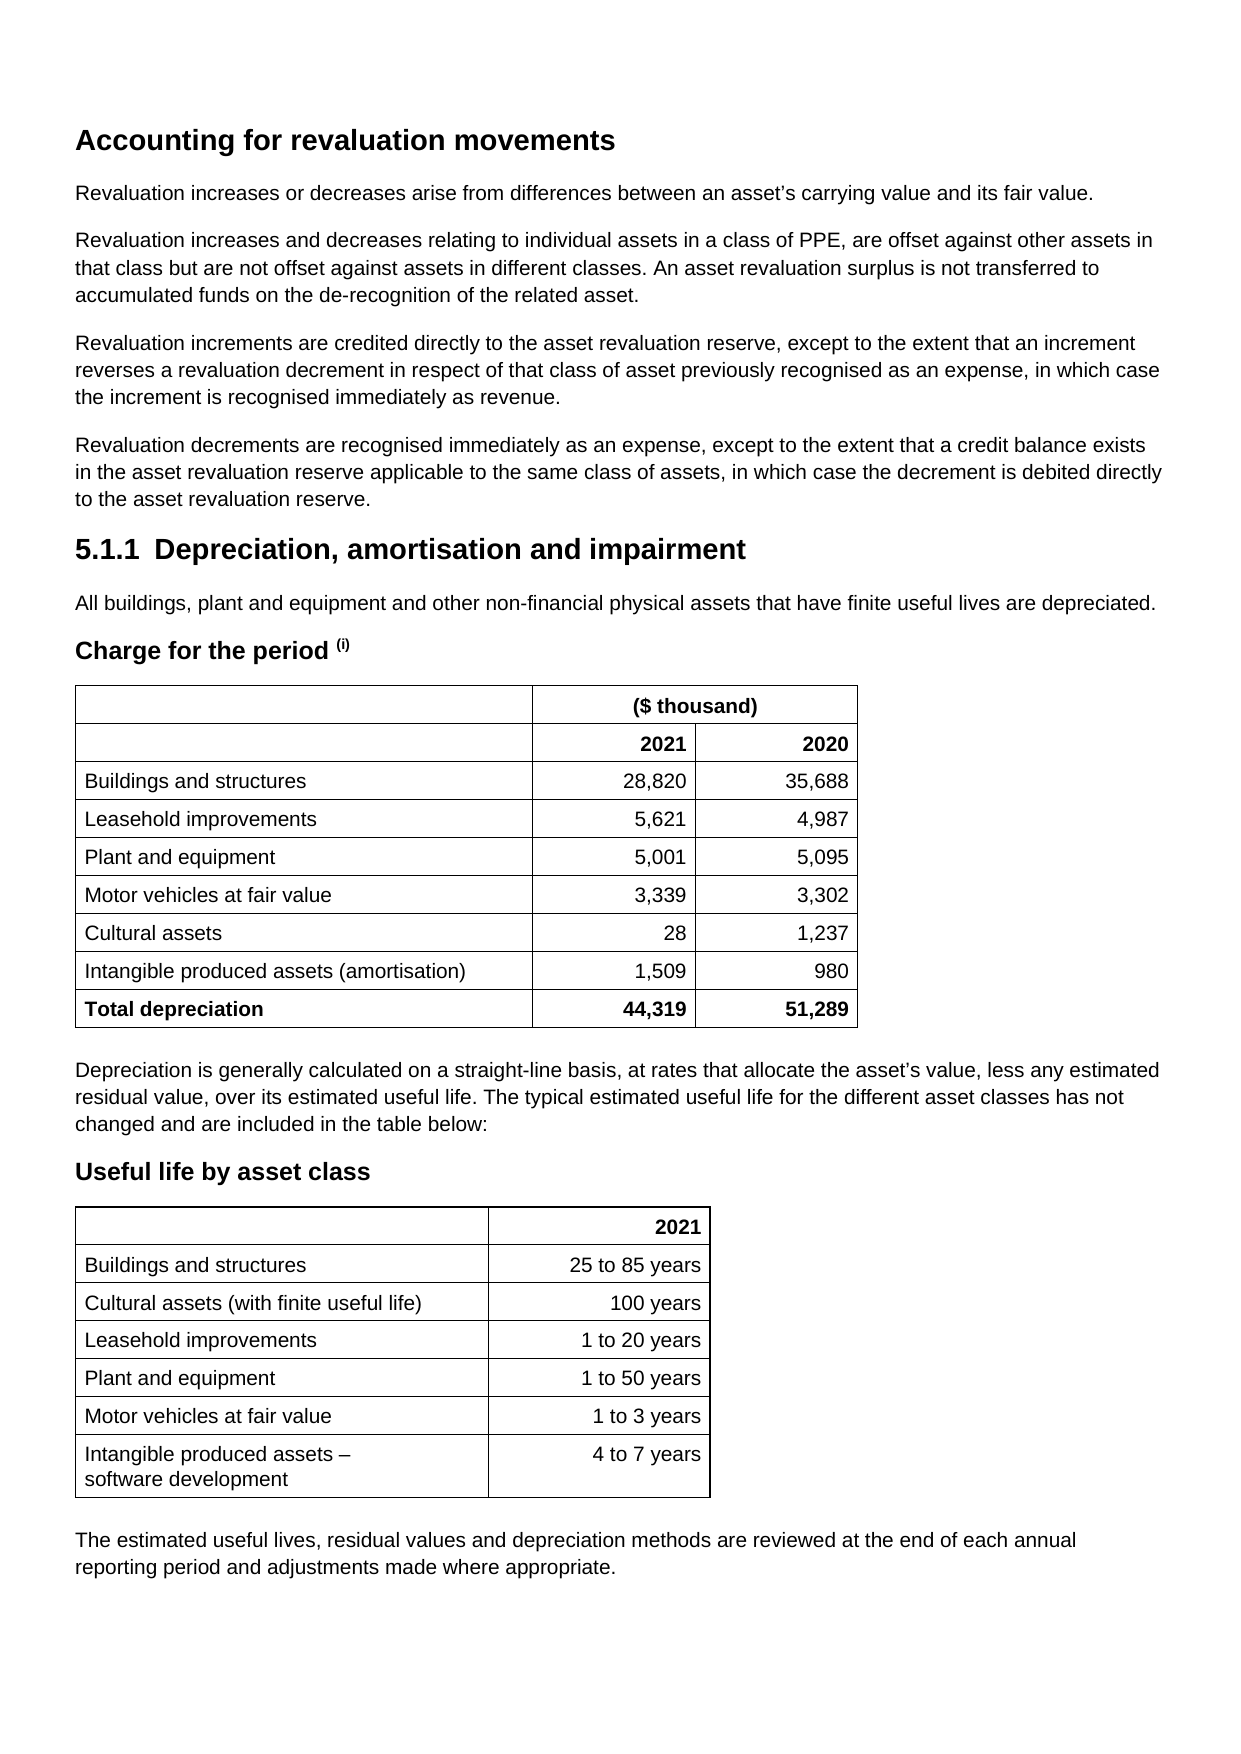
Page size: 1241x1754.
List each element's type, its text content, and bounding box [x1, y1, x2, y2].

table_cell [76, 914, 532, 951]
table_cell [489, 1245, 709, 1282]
text Depreciation is generally calculated on a straight-line basis, at rates that allocate the asset’s value, less any estimated residual value, over its estimated useful life. The typical estimated useful life for the different asset classes has not changed and are included in the table below: [75, 1055, 1165, 1136]
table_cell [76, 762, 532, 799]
text Revaluation decrements are recognised immediately as an expense, except to the extent that a credit balance exists in the asset revaluation reserve applicable to the same class of assets, in which case the decrement is debited directly to the asset revaluation reserve. [75, 429, 1165, 511]
text Revaluation increments are credited directly to the asset revaluation reserve, except to the extent that an increment reverses a revaluation decrement in respect of that class of asset previously recognised as an expense, in which case the increment is recognised immediately as revenue. [75, 327, 1165, 408]
subtitle Useful life by asset class [75, 1157, 1165, 1186]
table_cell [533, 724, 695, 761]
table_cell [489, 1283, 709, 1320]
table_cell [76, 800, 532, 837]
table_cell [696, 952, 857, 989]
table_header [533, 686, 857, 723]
text Revaluation increases or decreases arise from differences between an asset’s carrying value and its fair value. [75, 177, 1165, 204]
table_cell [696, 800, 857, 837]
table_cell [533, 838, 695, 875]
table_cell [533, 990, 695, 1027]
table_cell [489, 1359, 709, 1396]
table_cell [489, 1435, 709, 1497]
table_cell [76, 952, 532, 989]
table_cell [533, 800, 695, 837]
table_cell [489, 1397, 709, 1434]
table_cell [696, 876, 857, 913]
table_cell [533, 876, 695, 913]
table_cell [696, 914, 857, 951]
text The estimated useful lives, residual values and depreciation methods are reviewed at the end of each annual reporting period and adjustments made where appropriate. [75, 1525, 1165, 1579]
subtitle Accounting for revaluation movements [75, 123, 1165, 156]
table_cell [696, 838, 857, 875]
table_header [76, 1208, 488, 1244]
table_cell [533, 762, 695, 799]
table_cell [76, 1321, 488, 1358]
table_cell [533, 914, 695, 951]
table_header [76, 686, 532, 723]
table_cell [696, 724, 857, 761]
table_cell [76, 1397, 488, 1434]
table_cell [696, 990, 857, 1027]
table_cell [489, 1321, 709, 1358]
subtitle Charge for the period (i) [75, 636, 1165, 664]
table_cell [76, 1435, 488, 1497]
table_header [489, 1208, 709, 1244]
text All buildings, plant and equipment and other non-financial physical assets that have finite useful lives are depreciated. [75, 588, 1165, 615]
subtitle 5.1.1 Depreciation, amortisation and impairment [75, 531, 1165, 567]
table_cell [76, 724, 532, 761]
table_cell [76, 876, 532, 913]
text Revaluation increases and decreases relating to individual assets in a class of PPE, are offset against other assets in that class but are not offset against assets in different classes. An asset revaluation surplus is not transferred to accumulated funds on the de-recognition of the related asset. [75, 225, 1165, 306]
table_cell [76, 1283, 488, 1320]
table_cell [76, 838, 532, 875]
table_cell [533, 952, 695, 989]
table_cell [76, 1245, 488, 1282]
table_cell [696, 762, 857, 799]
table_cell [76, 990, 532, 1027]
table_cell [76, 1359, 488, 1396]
